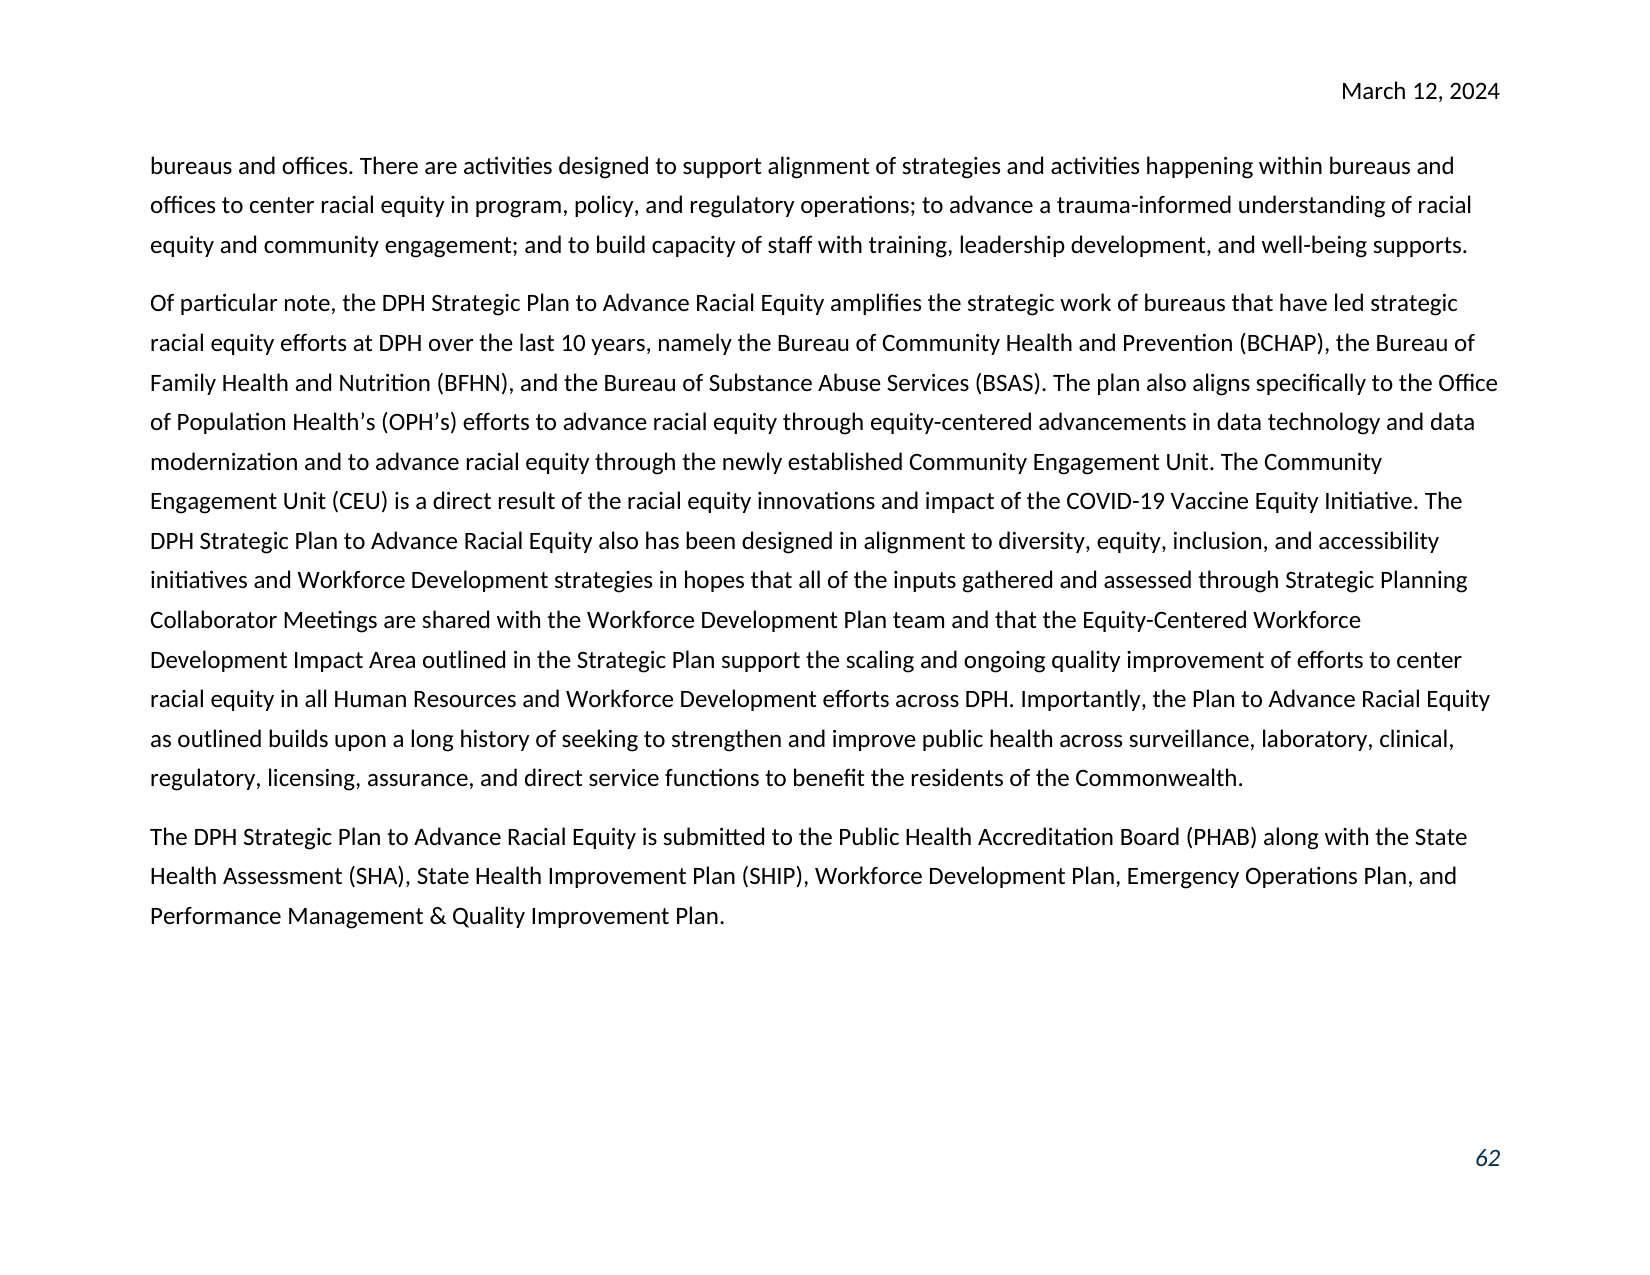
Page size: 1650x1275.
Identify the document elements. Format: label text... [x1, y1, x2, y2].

text The DPH Strategic Plan to Advance Racial Equity is submitted to the Public Health Accreditation Board (PHAB) along with the State Health Assessment (SHA), State Health Improvement Plan (SHIP), Workforce Development Plan, Emergency Operations Plan, and Performance Management & Quality Improvement Plan. [150, 821, 1500, 931]
text Of particular note, the DPH Strategic Plan to Advance Racial Equity amplifies the strategic work of bureaus that have led strategic racial equity efforts at DPH over the last 10 years, namely the Bureau of Community Health and Prevention (BCHAP), the Bureau of Family Health and Nutrition (BFHN), and the Bureau of Substance Abuse Services (BSAS). The plan also aligns specifically to the Office of Population Health’s (OPH’s) efforts to advance racial equity through equity-centered advancements in data technology and data modernization and to advance racial equity through the newly established Community Engagement Unit. The Community Engagement Unit (CEU) is a direct result of the racial equity innovations and impact of the COVID-19 Vaccine Equity Initiative. The DPH Strategic Plan to Advance Racial Equity also has been designed in alignment to diversity, equity, inclusion, and accessibility initiatives and Workforce Development strategies in hopes that all of the inputs gathered and assessed through Strategic Planning Collaborator Meetings are shared with the Workforce Development Plan team and that the Equity-Centered Workforce Development Impact Area outlined in the Strategic Plan support the scaling and ongoing quality improvement of efforts to center racial equity in all Human Resources and Workforce Development efforts across DPH. Importantly, the Plan to Advance Racial Equity as outlined builds upon a long history of seeking to strengthen and improve public health across surveillance, laboratory, clinical, regulatory, licensing, assurance, and direct service functions to benefit the residents of the Commonwealth. [150, 287, 1500, 793]
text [150, 150, 1500, 260]
